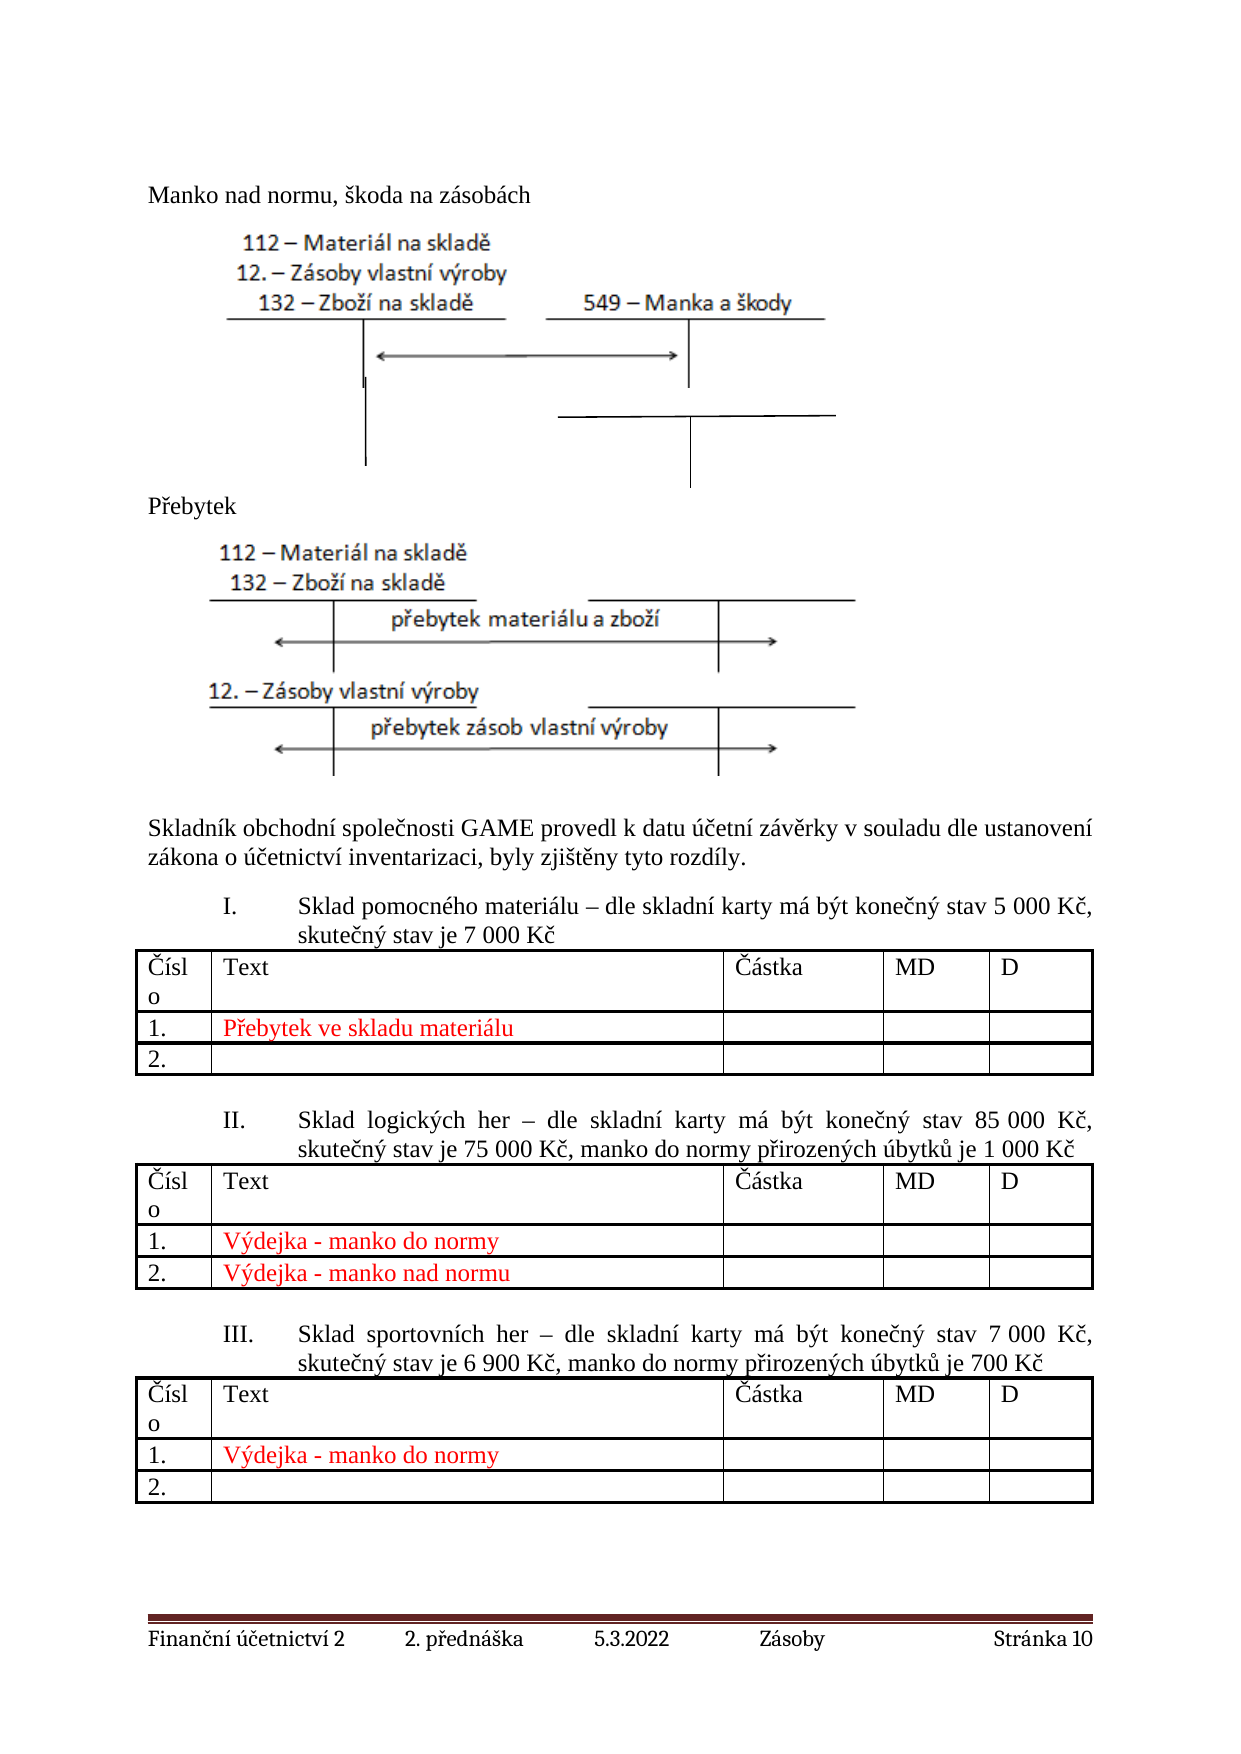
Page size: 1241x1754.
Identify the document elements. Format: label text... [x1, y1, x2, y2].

table_header Částka [724, 1166, 883, 1223]
table_header MD [884, 1166, 989, 1223]
table_cell [990, 1472, 1091, 1501]
table_cell 1. [138, 1013, 211, 1041]
table_cell [884, 1472, 989, 1501]
text Skladník obchodní společnosti GAME provedl k datu účetní závěrky v souladu dle ustanovení zákona o účetnictví inventarizaci, byly zjištěny tyto rozdíly. [148, 813, 1093, 871]
list Sklad pomocného materiálu – dle skladní karty má být konečný stav 5 000 Kč, skutečný stav je 7 000 Kč [223, 891, 1093, 949]
table_cell [212, 1472, 723, 1501]
table_cell [724, 1472, 883, 1501]
table_header D [990, 952, 1091, 1009]
table_cell Výdejka - manko do normy [212, 1226, 723, 1255]
table_cell [990, 1440, 1091, 1469]
table_cell [724, 1440, 883, 1469]
table_cell [884, 1013, 989, 1041]
table_cell [724, 1258, 883, 1287]
table_cell [990, 1258, 1091, 1287]
table_header Částka [724, 952, 883, 1009]
table_header Text [212, 952, 723, 1009]
table_header Číslo [138, 952, 211, 1009]
list Sklad logických her – dle skladní karty má být konečný stav 85 000 Kč, skutečný stav je 75 000 Kč, manko do normy přirozených úbytků je 1 000 Kč [223, 1105, 1093, 1163]
table_cell 1. [138, 1440, 211, 1469]
table_cell [884, 1045, 989, 1073]
picture [147, 523, 898, 776]
table_cell 1. [138, 1226, 211, 1255]
table_header Text [212, 1380, 723, 1437]
table_header Text [212, 1166, 723, 1223]
table_header Číslo [138, 1166, 211, 1223]
table_cell [212, 1045, 723, 1073]
text Manko nad normu, škoda na zásobách [148, 181, 1093, 209]
table_cell [990, 1013, 1091, 1041]
table_cell Výdejka - manko do normy [212, 1440, 723, 1469]
table_cell [884, 1440, 989, 1469]
table_cell [884, 1226, 989, 1255]
picture [147, 213, 898, 388]
table_cell Výdejka - manko nad normu [212, 1258, 723, 1287]
table_header MD [884, 952, 989, 1009]
table_cell [990, 1045, 1091, 1073]
table_cell 2. [138, 1472, 211, 1501]
table_cell 2. [138, 1258, 211, 1287]
text Přebytek [148, 491, 1093, 520]
table_cell [884, 1258, 989, 1287]
table_cell [724, 1013, 883, 1041]
table_cell [990, 1226, 1091, 1255]
table_cell Přebytek ve skladu materiálu [212, 1013, 723, 1041]
table_cell [724, 1045, 883, 1073]
table_cell [724, 1226, 883, 1255]
table_header Částka [724, 1380, 883, 1437]
list Sklad sportovních her – dle skladní karty má být konečný stav 7 000 Kč, skutečný stav je 6 900 Kč, manko do normy přirozených úbytků je 700 Kč [223, 1319, 1093, 1376]
table_header D [990, 1166, 1091, 1223]
table_cell 2. [138, 1045, 211, 1073]
table_header Číslo [138, 1380, 211, 1437]
table_header D [990, 1380, 1091, 1437]
table_header MD [884, 1380, 989, 1437]
